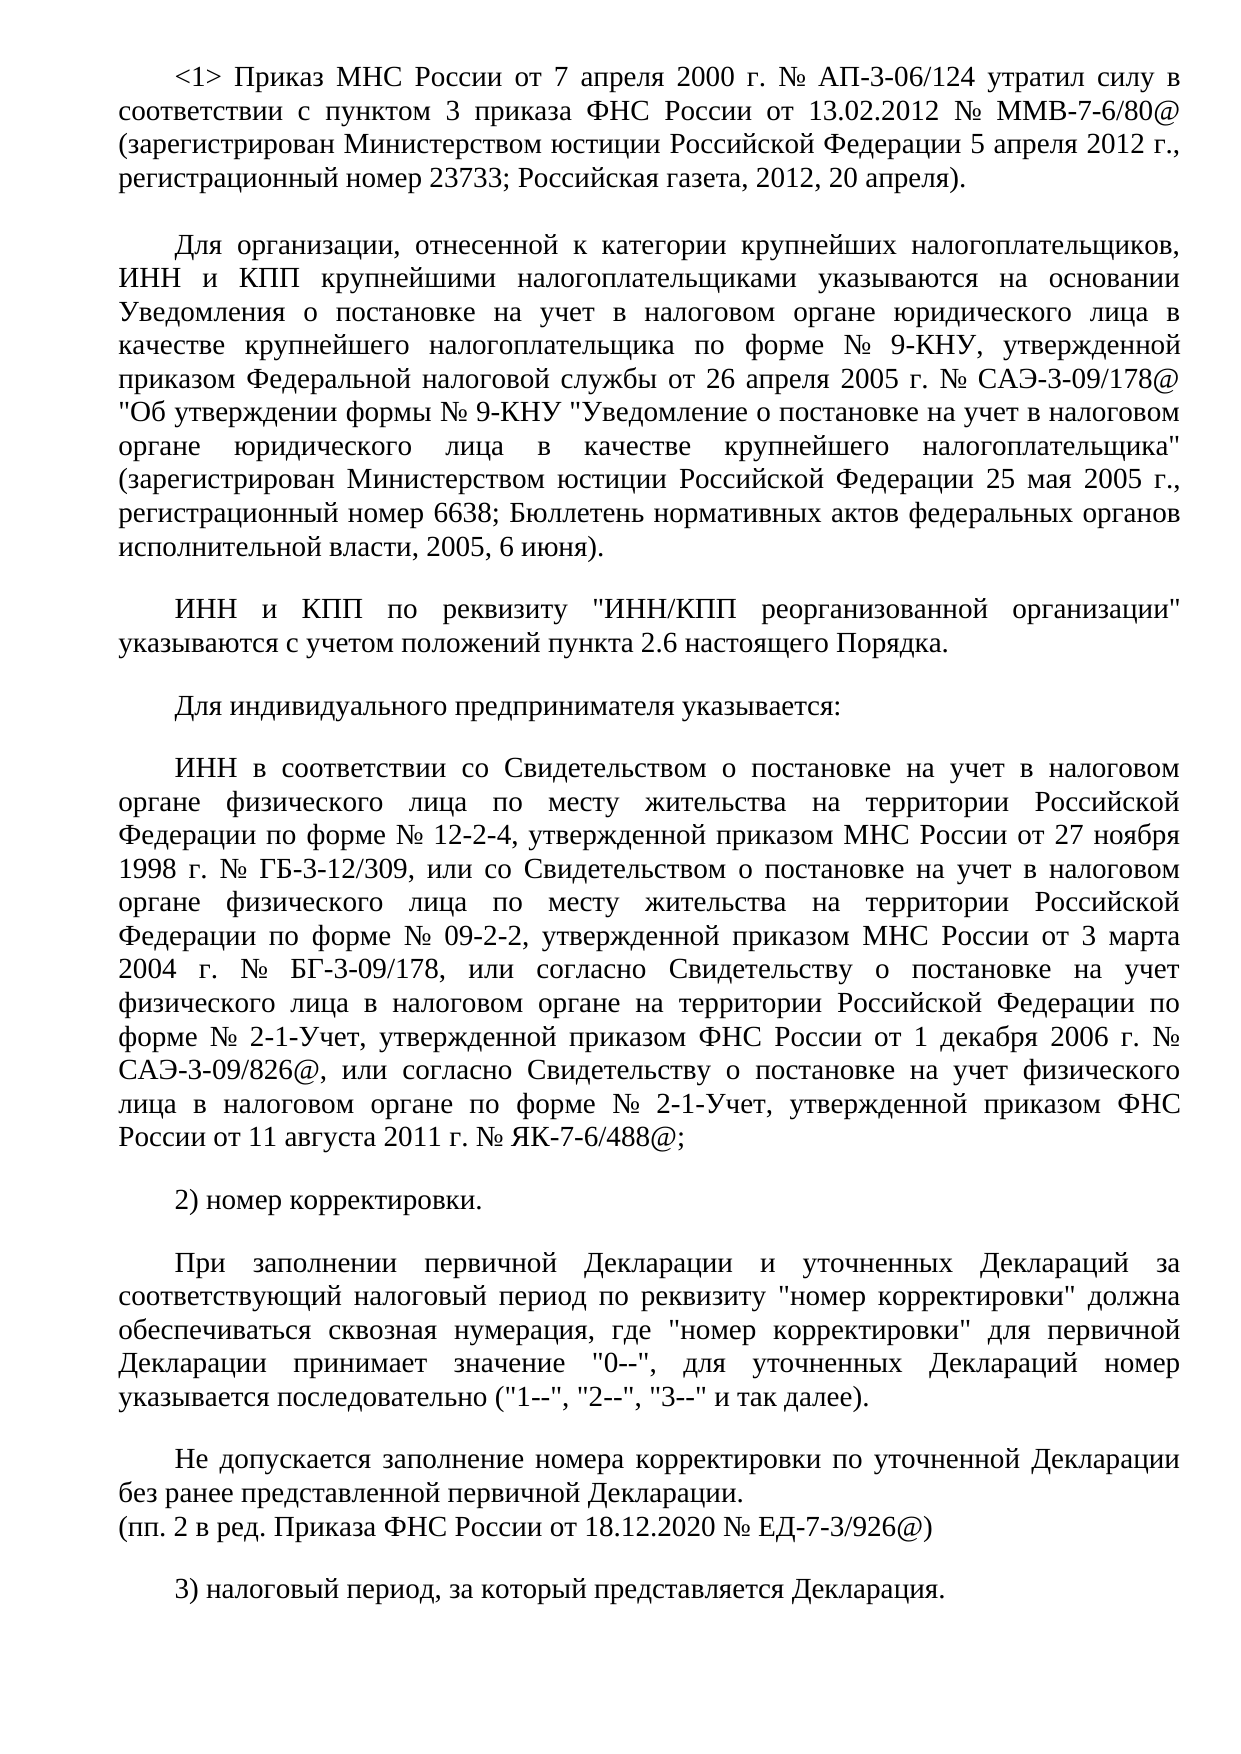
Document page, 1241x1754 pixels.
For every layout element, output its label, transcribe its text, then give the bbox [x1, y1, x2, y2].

text 2) номер корректировки. [118, 1182, 1181, 1216]
text Для индивидуального предпринимателя указывается: [118, 688, 1181, 721]
text ИНН в соответствии со Свидетельством о постановке на учет в налоговом органе физического лица по месту жительства на территории Российской Федерации по форме № 12-2-4, утвержденной приказом МНС России от 27 ноября 1998 г. № ГБ-3-12/309, или со Свидетельством о постановке на учет в налоговом органе физического лица по месту жительства на территории Российской Федерации по форме № 09-2-2, утвержденной приказом МНС России от 3 марта 2004 г. № БГ-3-09/178, или согласно Свидетельству о постановке на учет физического лица в налоговом органе на территории Российской Федерации по форме № 2-1-Учет, утвержденной приказом ФНС России от 1 декабря 2006 г. № САЭ-3-09/826@, или согласно Свидетельству о постановке на учет физического лица в налоговом органе по форме № 2-1-Учет, утвержденной приказом ФНС России от 11 августа 2011 г. № ЯК-7-6/488@; [118, 750, 1181, 1153]
text 3) налоговый период, за который представляется Декларация. [118, 1571, 1181, 1605]
text ИНН и КПП по реквизиту "ИНН/КПП реорганизованной организации" указываются с учетом положений пункта 2.6 настоящего Порядка. [118, 591, 1181, 658]
text <1> Приказ МНС России от 7 апреля 2000 г. № АП-3-06/124 утратил силу в соответствии с пунктом 3 приказа ФНС России от 13.02.2012 № ММВ-7-6/80@ (зарегистрирован Министерством юстиции Российской Федерации 5 апреля 2012 г., регистрационный номер 23733; Российская газета, 2012, 20 апреля). [118, 59, 1181, 193]
text Не допускается заполнение номера корректировки по уточненной Декларации без ранее представленной первичной Декларации. [118, 1442, 1181, 1509]
text (пп. 2 в ред. Приказа ФНС России от 18.12.2020 № ЕД-7-3/926@) [118, 1509, 1181, 1542]
text Для организации, отнесенной к категории крупнейших налогоплательщиков, ИНН и КПП крупнейшими налогоплательщиками указываются на основании Уведомления о постановке на учет в налоговом органе юридического лица в качестве крупнейшего налогоплательщика по форме № 9-КНУ, утвержденной приказом Федеральной налоговой службы от 26 апреля 2005 г. № САЭ-3-09/178@ "Об утверждении формы № 9-КНУ "Уведомление о постановке на учет в налоговом органе юридического лица в качестве крупнейшего налогоплательщика" (зарегистрирован Министерством юстиции Российской Федерации 25 мая 2005 г., регистрационный номер 6638; Бюллетень нормативных актов федеральных органов исполнительной власти, 2005, 6 июня). [118, 227, 1181, 562]
text При заполнении первичной Декларации и уточненных Деклараций за соответствующий налоговый период по реквизиту "номер корректировки" должна обеспечиваться сквозная нумерация, где "номер корректировки" для первичной Декларации принимает значение "0--", для уточненных Деклараций номер указывается последовательно ("1--", "2--", "3--" и так далее). [118, 1245, 1181, 1412]
